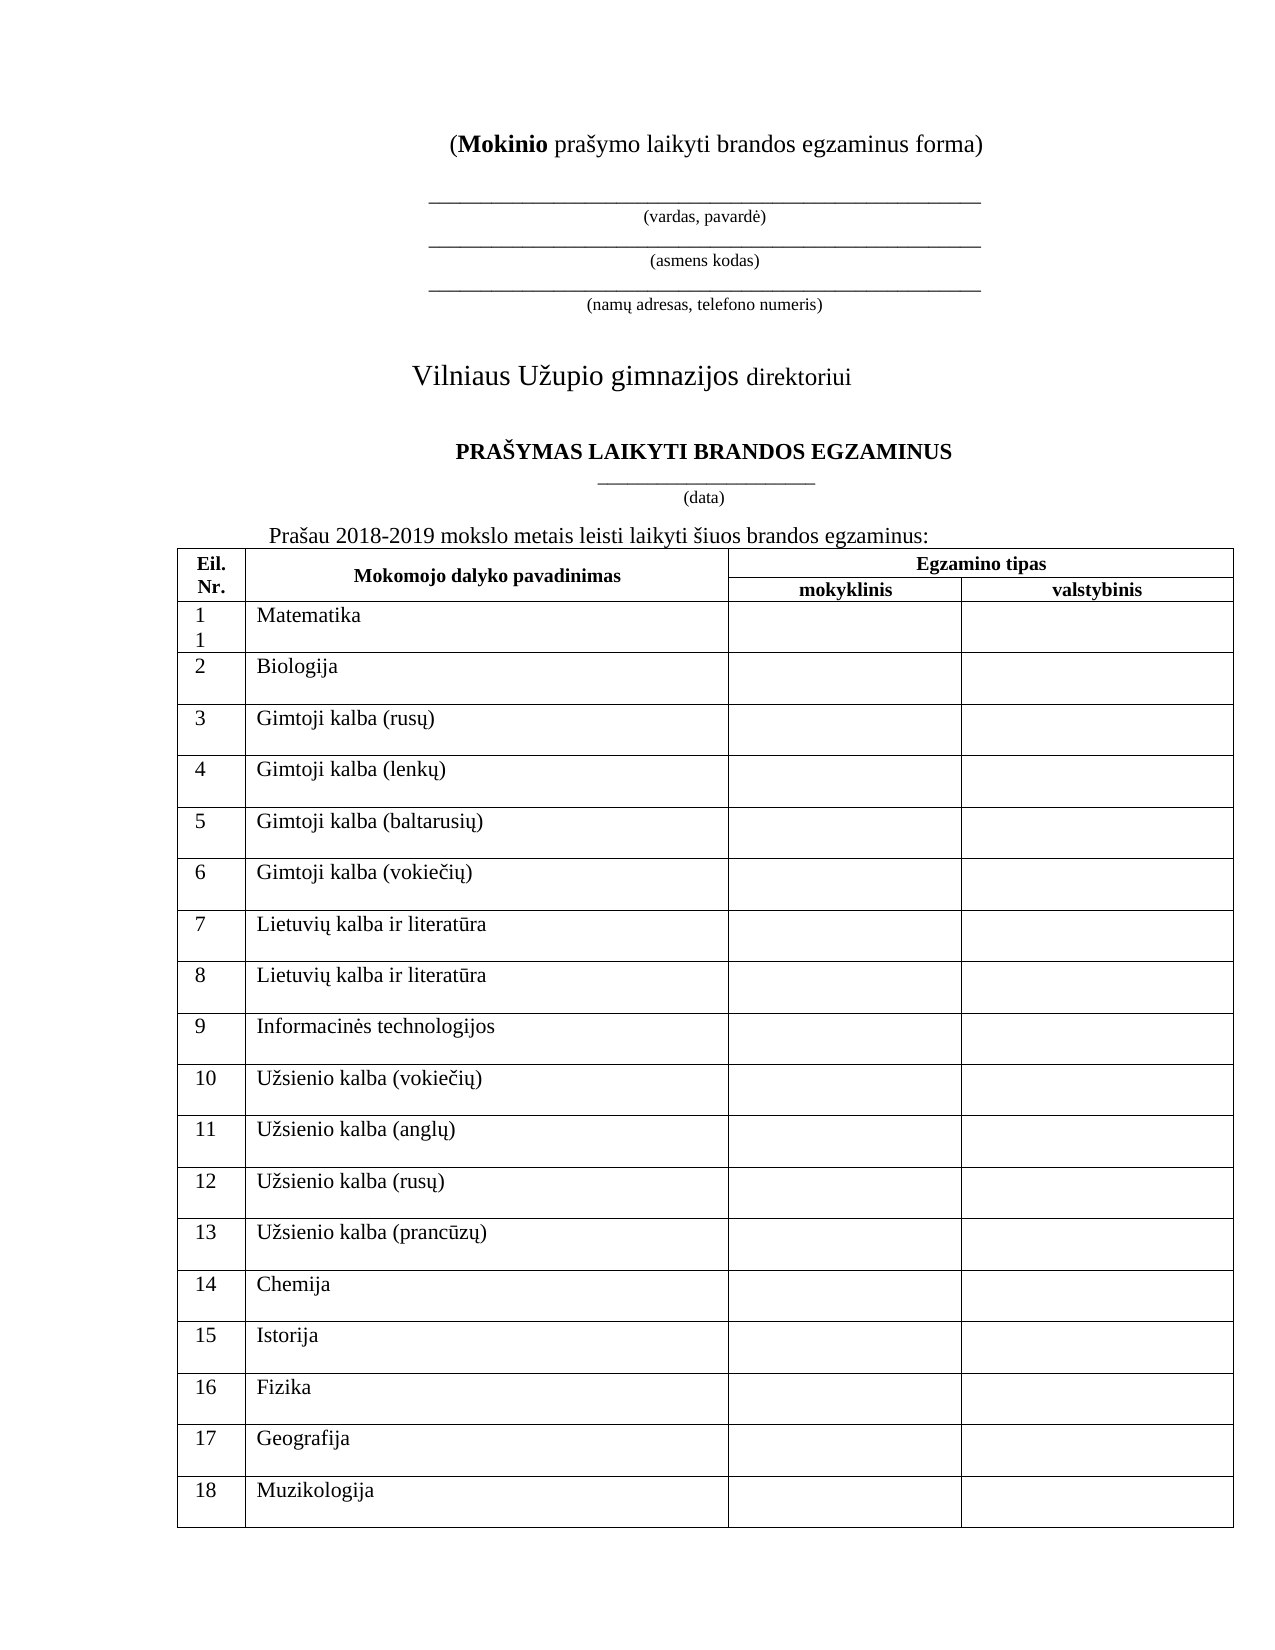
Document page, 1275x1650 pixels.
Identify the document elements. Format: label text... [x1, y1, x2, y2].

table_cell [962, 911, 1233, 961]
text Prašau 2018-2019 mokslo metais leisti laikyti šiuos brandos egzaminus: [177, 522, 1244, 548]
table_cell [178, 1425, 245, 1476]
table_cell [962, 756, 1233, 807]
table_cell Istorija [246, 1322, 728, 1373]
table_cell [178, 859, 245, 909]
table_cell [962, 808, 1233, 858]
table_header Mokomojo dalyko pavadinimas [246, 549, 728, 601]
table_cell [729, 859, 961, 909]
table_cell [729, 1374, 961, 1424]
table_cell Lietuvių kalba ir literatūra [246, 962, 728, 1012]
table_header (Mokinio prašymo laikyti brandos egzaminus forma) [177, 108, 1228, 157]
table_cell Chemija [246, 1271, 728, 1321]
table_cell [729, 756, 961, 807]
table_cell [729, 705, 961, 755]
table_cell Muzikologija [246, 1477, 728, 1527]
table_cell mokyklinis [729, 578, 961, 601]
table_cell [178, 1116, 245, 1167]
table_cell [962, 705, 1233, 755]
table_cell [178, 1168, 245, 1218]
table_cell [729, 1477, 961, 1527]
table_cell [962, 1271, 1233, 1321]
table_cell [962, 1014, 1233, 1064]
table_cell [178, 1477, 245, 1527]
table_cell [178, 756, 245, 807]
table_cell Užsienio kalba (rusų) [246, 1168, 728, 1218]
table_cell [729, 962, 961, 1012]
table_cell [729, 1271, 961, 1321]
table_cell Gimtoji kalba (vokiečių) [246, 859, 728, 909]
table_cell [962, 1065, 1233, 1115]
table_cell [729, 653, 961, 704]
table_cell [729, 1425, 961, 1476]
text _____________________________________________________ [177, 181, 1232, 206]
table_cell Biologija [246, 653, 728, 704]
table_cell Užsienio kalba (anglų) [246, 1116, 728, 1167]
table_cell [729, 1322, 961, 1373]
table_cell Fizika [246, 1374, 728, 1424]
table_cell [178, 962, 245, 1012]
text _____________________________________________________ [177, 226, 1232, 250]
table_cell [962, 602, 1233, 652]
table_cell [962, 1168, 1233, 1218]
table_cell [729, 1168, 961, 1218]
table_cell [178, 1322, 245, 1373]
table_cell [729, 1219, 961, 1270]
table_cell [178, 1374, 245, 1424]
table_cell [178, 808, 245, 858]
table_cell [729, 602, 961, 652]
table_cell Informacinės technologijos [246, 1014, 728, 1064]
table_cell Matematika [246, 602, 728, 652]
text (namų adresas, telefono numeris) [177, 294, 1232, 314]
table_cell [962, 962, 1233, 1012]
table_cell [178, 653, 245, 704]
text ______________________ [177, 464, 1231, 487]
table_cell [962, 1425, 1233, 1476]
text (asmens kodas) [177, 250, 1232, 270]
table_cell Gimtoji kalba (baltarusių) [246, 808, 728, 858]
table_cell valstybinis [962, 578, 1233, 601]
table_cell Gimtoji kalba (rusų) [246, 705, 728, 755]
table_cell [962, 653, 1233, 704]
table_cell [729, 1014, 961, 1064]
table_header Egzamino tipas [729, 549, 1233, 577]
table_cell [178, 911, 245, 961]
table_cell [729, 1116, 961, 1167]
table_cell [178, 705, 245, 755]
table_cell [962, 1374, 1233, 1424]
table_cell Lietuvių kalba ir literatūra [246, 911, 728, 961]
table_header Eil. Nr. [178, 549, 245, 601]
text _____________________________________________________ [177, 270, 1232, 294]
table_cell [729, 1065, 961, 1115]
table_cell [962, 1219, 1233, 1270]
table_cell [178, 1219, 245, 1270]
table_cell Užsienio kalba (prancūzų) [246, 1219, 728, 1270]
text (vardas, pavardė) [177, 206, 1232, 226]
table_cell Užsienio kalba (vokiečių) [246, 1065, 728, 1115]
table_cell [962, 1477, 1233, 1527]
table_cell [178, 1065, 245, 1115]
table_cell [962, 859, 1233, 909]
table_cell [962, 1116, 1233, 1167]
table_cell [729, 808, 961, 858]
table_cell [962, 1322, 1233, 1373]
text PRAŠYMAS LAIKYTI BRANDOS EGZAMINUS [177, 438, 1231, 464]
text (data) [177, 487, 1231, 507]
table_cell [729, 911, 961, 961]
table_cell [178, 1271, 245, 1321]
table_cell 1 [178, 602, 245, 652]
table_cell Geografija [246, 1425, 728, 1476]
table_cell Gimtoji kalba (lenkų) [246, 756, 728, 807]
text Vilniaus Užupio gimnazijos direktoriui [177, 358, 1086, 391]
table_cell [178, 1014, 245, 1064]
